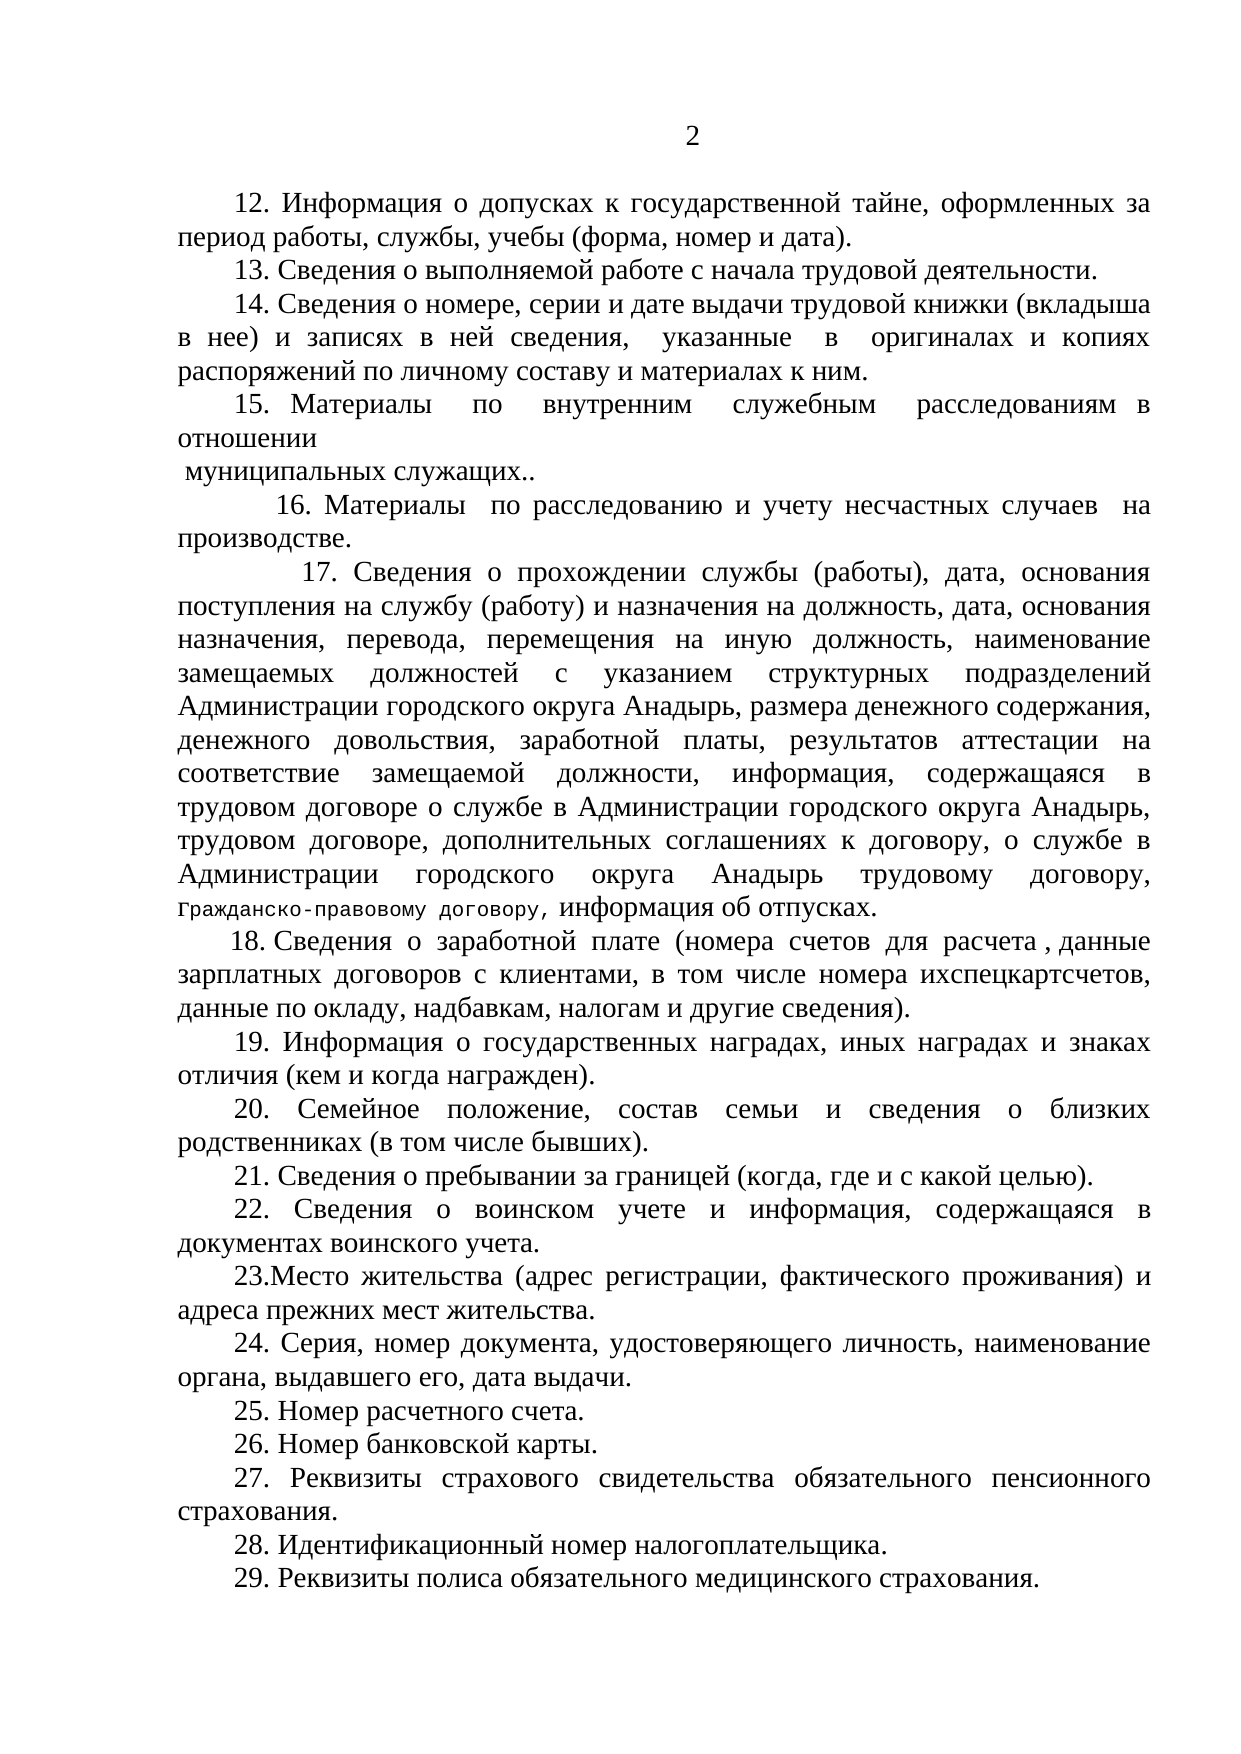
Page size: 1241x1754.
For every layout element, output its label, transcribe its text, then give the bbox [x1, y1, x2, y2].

text 17. Сведения о прохождении службы (работы), дата, основания поступления на службу (работу) и назначения на должность, дата, основания назначения, перевода, перемещения на иную должность, наименование замещаемых должностей с указанием структурных подразделений Администрации городского округа Анадырь, размера денежного содержания, денежного довольствия, заработной платы, результатов аттестации на соответствие замещаемой должности, информация, содержащаяся в трудовом договоре о службе в Администрации городского округа Анадырь, трудовом договоре, дополнительных соглашениях к договору, о службе в Администрации городского округа Анадырь трудовому договору, гражданско-правовому договору, информация об отпусках. [177, 554, 1152, 923]
text 25. Номер расчетного счета. [177, 1393, 1152, 1426]
text 21. Сведения о пребывании за границей (когда, где и с какой целью). [177, 1158, 1152, 1191]
text 29. Реквизиты полиса обязательного медицинского страхования. [177, 1560, 1152, 1594]
text 27. Реквизиты страхового свидетельства обязательного пенсионного страхования. [177, 1460, 1152, 1527]
text 24. Серия, номер документа, удостоверяющего личность, наименование органа, выдавшего его, дата выдачи. [177, 1326, 1152, 1393]
text 16. Материалы по расследованию и учету несчастных случаев на производстве. [177, 487, 1152, 554]
text 18. Сведения о заработной плате (номера счетов для расчета , данные зарплатных договоров с клиентами, в том числе номера ихспецкартсчетов, данные по окладу, надбавкам, налогам и другие сведения). [177, 923, 1152, 1024]
text 15. Материалы по внутренним служебным расследованиям в отношении [177, 386, 1152, 453]
text 13. Сведения о выполняемой работе с начала трудовой деятельности. [177, 252, 1152, 286]
text 14. Сведения о номере, серии и дате выдачи трудовой книжки (вкладыша в нее) и записях в ней сведения, указанные в оригиналах и копиях распоряжений по личному составу и материалах к ним. [177, 286, 1152, 386]
text 12. Информация о допусках к государственной тайне, оформленных за период работы, службы, учебы (форма, номер и дата). [177, 185, 1152, 252]
text 23.Место жительства (адрес регистрации, фактического проживания) и адреса прежних мест жительства. [177, 1258, 1152, 1326]
text 2 [177, 118, 1152, 152]
text 19. Информация о государственных наградах, иных наградах и знаках отличия (кем и когда награжден). [177, 1024, 1152, 1091]
text 22. Сведения о воинском учете и информация, содержащаяся в документах воинского учета. [177, 1191, 1152, 1258]
text 20. Семейное положение, состав семьи и сведения о близких родственниках (в том числе бывших). [177, 1091, 1152, 1158]
text 26. Номер банковской карты. [177, 1426, 1152, 1460]
text муниципальных служащих.. [177, 453, 1152, 487]
text 28. Идентификационный номер налогоплательщика. [177, 1527, 1152, 1560]
